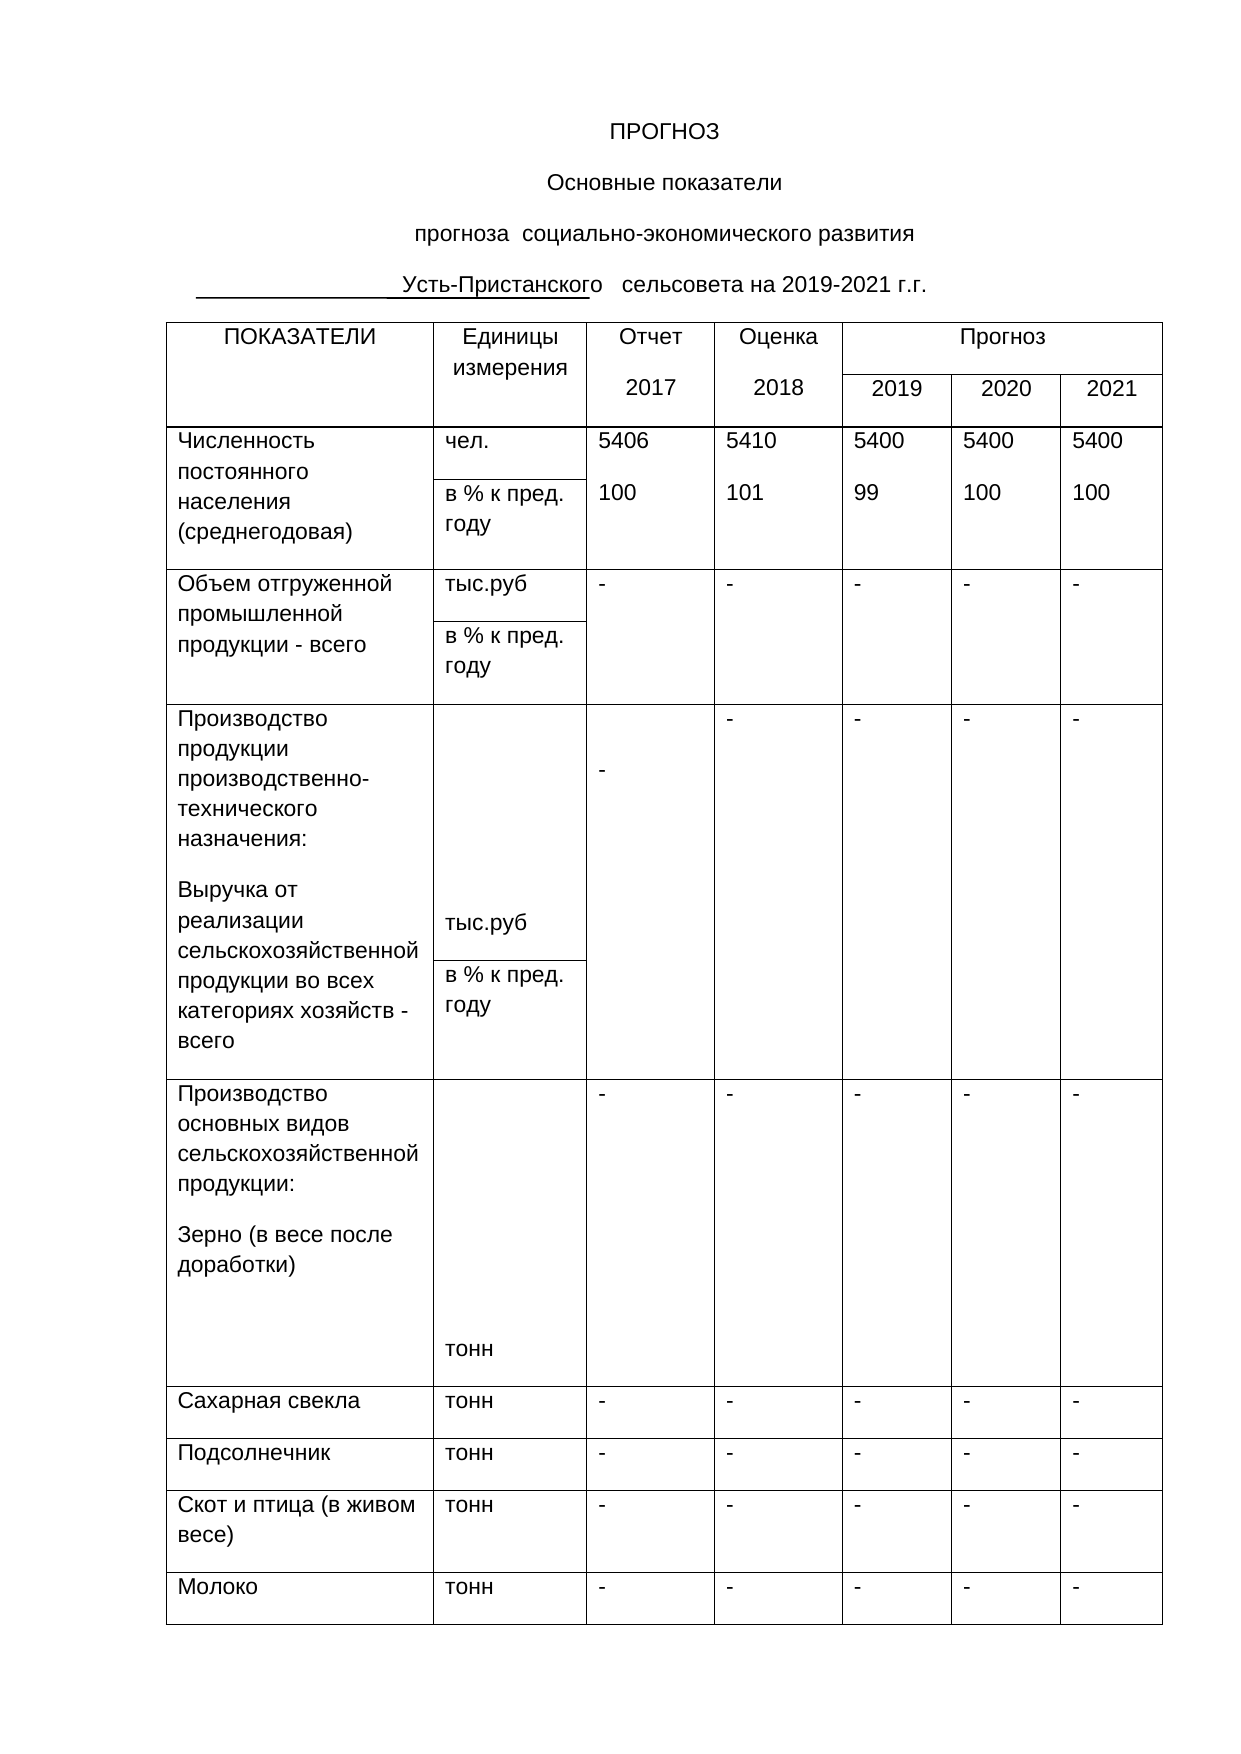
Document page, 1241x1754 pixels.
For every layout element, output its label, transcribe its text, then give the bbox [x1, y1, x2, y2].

table_cell тонн [434, 1491, 586, 1572]
table_cell - [587, 570, 714, 703]
table_cell - [587, 705, 714, 1078]
table_cell в % к пред. году [434, 480, 586, 569]
table_cell тыс.руб [434, 570, 586, 621]
table_cell - [587, 1573, 714, 1624]
table_cell - [587, 1491, 714, 1572]
table_header Отчет 2017 [587, 323, 714, 426]
table_cell - [1061, 1491, 1162, 1572]
table_cell - [1061, 1573, 1162, 1624]
table_cell - [587, 1387, 714, 1438]
table_cell - [843, 570, 951, 703]
table_cell 5400 100 [952, 428, 1060, 569]
table_cell - [715, 1573, 842, 1624]
table_cell - [1061, 1080, 1162, 1386]
table_cell - [587, 1439, 714, 1490]
text Основные показатели [177, 169, 1152, 196]
table_cell - [952, 1573, 1060, 1624]
table_cell 5400 100 [1061, 428, 1162, 569]
table_cell Сахарная свекла [167, 1387, 433, 1438]
table_cell - [952, 1080, 1060, 1386]
table_cell 5410 101 [715, 428, 842, 569]
table_cell 2021 [1061, 375, 1162, 426]
text прогноза социально-экономического развития [177, 220, 1152, 247]
table_cell - [843, 1573, 951, 1624]
text ПРОГНОЗ [177, 118, 1152, 144]
table_cell в % к пред. году [434, 961, 586, 1078]
table_cell тонн [434, 1573, 586, 1624]
table_cell чел. [434, 428, 586, 478]
table_cell - [715, 1080, 842, 1386]
table_cell Численность постоянного населения (среднегодовая) [167, 428, 433, 569]
table_header Единицы измерения [434, 323, 586, 426]
table_cell - [843, 1387, 951, 1438]
table_cell 2020 [952, 375, 1060, 426]
table_cell - [843, 1439, 951, 1490]
table_cell Производство продукции производственно-технического назначения: Выручка от реализации сельскохозяйственной продукции во всех категориях хозяйств - всего [167, 705, 433, 1078]
table_cell тыс.руб [434, 705, 586, 960]
table_header ПОКАЗАТЕЛИ [167, 323, 433, 426]
table_cell - [843, 1080, 951, 1386]
table_cell - [715, 1491, 842, 1572]
table_header Прогноз [843, 323, 1162, 374]
table_cell - [843, 1491, 951, 1572]
table_header Оценка 2018 [715, 323, 842, 426]
table_cell - [587, 1080, 714, 1386]
table_cell - [715, 570, 842, 703]
table_cell - [952, 1491, 1060, 1572]
table_cell - [715, 1439, 842, 1490]
table_cell - [952, 705, 1060, 1078]
table_cell - [715, 705, 842, 1078]
table_cell - [715, 1387, 842, 1438]
table_cell Скот и птица (в живом весе) [167, 1491, 433, 1572]
table_cell Подсолнечник [167, 1439, 433, 1490]
table_cell - [952, 1387, 1060, 1438]
table_cell - [1061, 570, 1162, 703]
table_cell - [952, 570, 1060, 703]
table_cell в % к пред. году [434, 622, 586, 703]
table_cell тонн [434, 1387, 586, 1438]
table_cell Молоко [167, 1573, 433, 1624]
text Усть-Пристанского сельсовета на 2019-.г. [177, 271, 1152, 298]
table_cell - [1061, 1387, 1162, 1438]
table_cell Производство основных видов сельскохозяйственной продукции: Зерно (в весе после доработки) [167, 1080, 433, 1386]
table_cell - [1061, 1439, 1162, 1490]
table_cell - [1061, 705, 1162, 1078]
table_cell - [952, 1439, 1060, 1490]
table_cell тонн [434, 1080, 586, 1386]
table_cell 5400 99 [843, 428, 951, 569]
table_cell 2019 [843, 375, 951, 426]
table_cell тонн [434, 1439, 586, 1490]
table_cell Объем отгруженной промышленной продукции - всего [167, 570, 433, 703]
table_cell - [843, 705, 951, 1078]
table_cell 5406 100 [587, 428, 714, 569]
